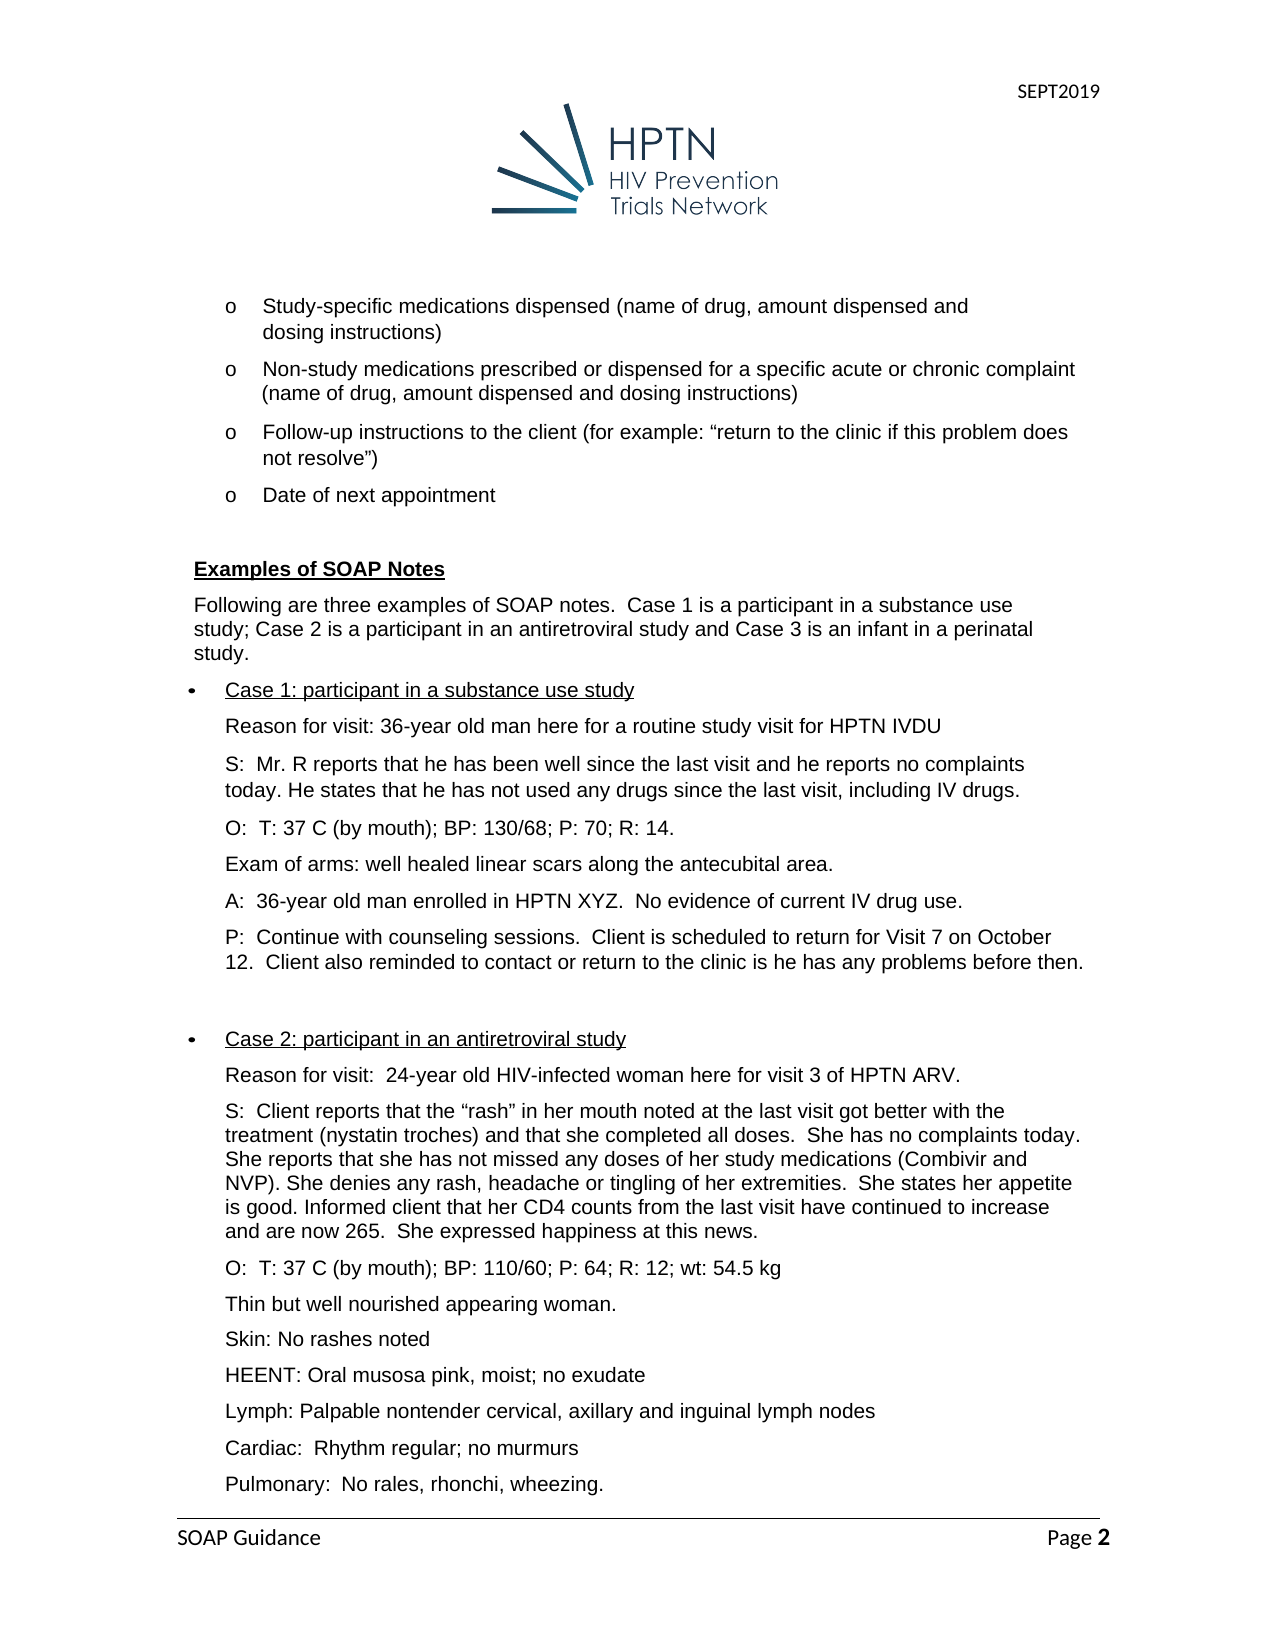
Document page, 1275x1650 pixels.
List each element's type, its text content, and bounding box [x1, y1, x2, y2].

text o Study-specific medications dispensed (name of drug, amount dispensed and dosing instructions) [225, 292, 1031, 345]
text A: 36-year old man enrolled in HPTN XYZ. No evidence of current IV drug use. [225, 888, 1102, 912]
text Thin but well nourished appearing woman. Skin: No rashes noted [225, 1292, 626, 1351]
text Pulmonary: No rales, rhonchi, wheezing. [225, 1472, 1102, 1496]
text P: Continue with counseling sessions. Client is scheduled to return for Visit 7 on October [225, 925, 1102, 949]
picture [491, 103, 786, 222]
text o Non-study medications prescribed or dispensed for a specific acute or chronic complaint [225, 357, 1102, 381]
text Examples of SOAP Notes [194, 557, 1102, 581]
text Reason for visit: 36-year old man here for a routine study visit for HPTN IVDU [225, 714, 1102, 738]
text • Case 1: participant in a substance use study [187, 677, 1102, 701]
text Cardiac: Rhythm regular; no murmurs [225, 1436, 1102, 1460]
text o Follow-up instructions to the client (for example: “return to the clinic if this problem does not resolve”) [225, 418, 1093, 471]
text Reason for visit: 24-year old HIV-infected woman here for visit 3 of HPTN ARV. [225, 1063, 1102, 1087]
text Following are three examples of SOAP notes. Case 1 is a participant in a substance use study; Case 2 is a participant in an antiretroviral study and Case 3 is an infant in a perinatal study. [194, 593, 1067, 665]
text S: Client reports that the “rash” in her mouth noted at the last visit got better with the treatment (nystatin troches) and that she completed all doses. She has no complaints today. She reports that she has not missed any doses of her study medications (Combivir and NVP). She denies any rash, headache or tingling of her extremities. She states her appetite is good. Informed client that her CD4 counts from the last visit have continued to increase and are now 265. She expressed happiness at this news. [225, 1099, 1084, 1243]
text Lymph: Palpable nontender cervical, axillary and inguinal lymph nodes [225, 1399, 1102, 1423]
text o Date of next appointment [225, 483, 1102, 507]
text O: T: 37 C (by mouth); BP: 110/60; P: 64; R: 12; wt: 54.5 kg [225, 1256, 1102, 1279]
text HEENT: Oral musosa pink, moist; no exudate [225, 1363, 1102, 1387]
text S: Mr. R reports that he has been well since the last visit and he reports no complaints today. He states that he has not used any drugs since the last visit, including IV drugs. [225, 751, 1086, 803]
text O: T: 37 C (by mouth); BP: 130/68; P: 70; R: 14. [225, 816, 1102, 839]
text Exam of arms: well healed linear scars along the antecubital area. [225, 852, 1102, 876]
text (name of drug, amount dispensed and dosing instructions) [259, 381, 801, 405]
text 12. Client also reminded to contact or return to the clinic is he has any problems before then. [225, 949, 1102, 975]
text • Case 2: participant in an antiretroviral study [187, 1026, 1102, 1050]
